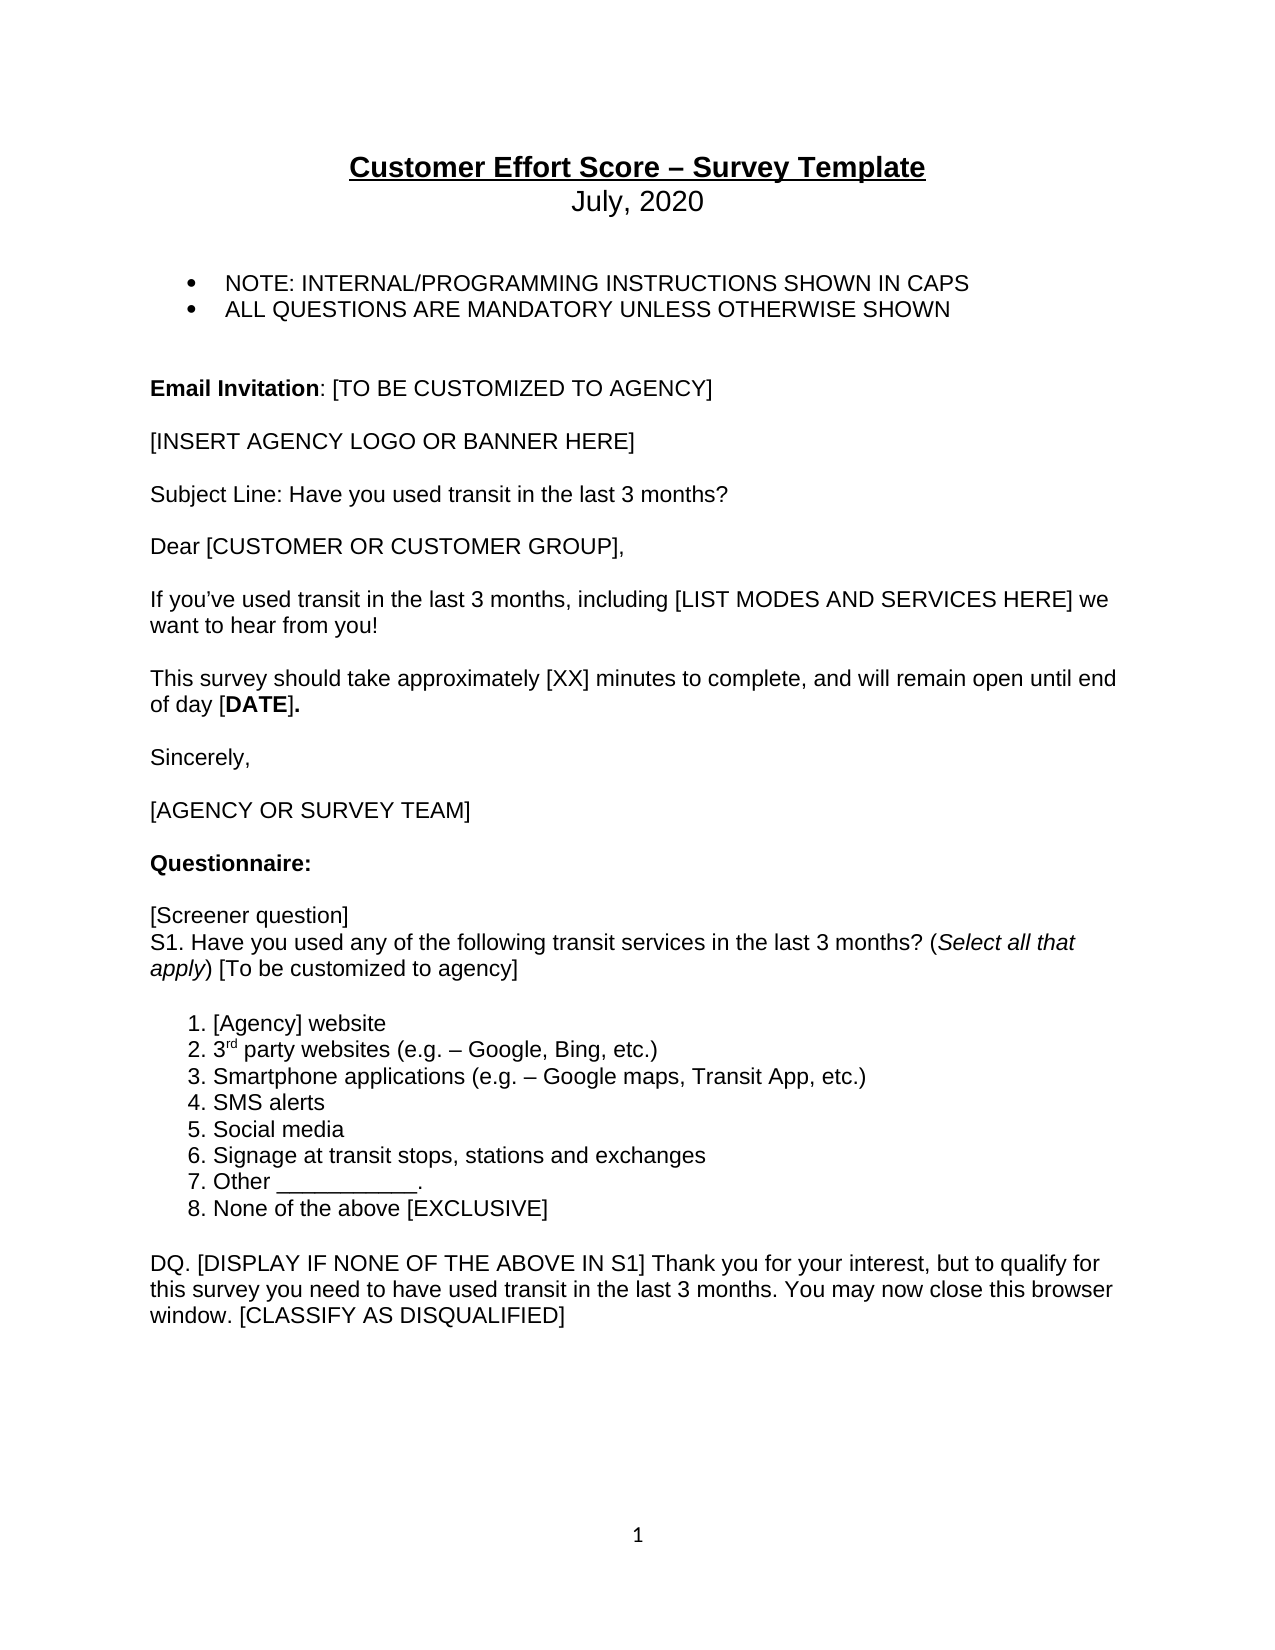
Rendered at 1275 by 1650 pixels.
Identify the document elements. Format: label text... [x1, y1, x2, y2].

text 5. Social media [187, 1116, 1125, 1142]
text [AGENCY OR SURVEY TEAM] [150, 797, 1125, 823]
text [Screener question] [150, 902, 1125, 929]
text This survey should take approximately [XX] minutes to complete, and will remain open until end of day [DATE]. [150, 665, 1125, 718]
text 4. SMS alerts [187, 1089, 1125, 1116]
text Questionnaire: [150, 849, 1125, 876]
text Email Invitation: [TO BE CUSTOMIZED TO AGENCY] [150, 375, 1125, 402]
text July, 2020 [150, 183, 1125, 217]
text Dear [CUSTOMER OR CUSTOMER GROUP], [150, 533, 1125, 560]
text Subject Line: Have you used transit in the last 3 months? [150, 481, 1125, 507]
text DQ. [DISPLAY IF NONE OF THE ABOVE IN S1] Thank you for your interest, but to qualify for this survey you need to have used transit in the last 3 months. You may now close this browser window. [CLASSIFY AS DISQUALIFIED] [150, 1250, 1125, 1329]
text If you’ve used transit in the last 3 months, including [LIST MODES AND SERVICES HERE] we want to hear from you! [150, 586, 1125, 639]
text 7. Other ___________. [187, 1168, 1125, 1194]
text Sincerely, [150, 744, 1125, 771]
list NOTE: INTERNAL/PROGRAMMING INSTRUCTIONS SHOWN IN CAPS [187, 270, 1125, 296]
text [INSERT AGENCY LOGO OR BANNER HERE] [150, 428, 1125, 454]
text 2. 3rd party websites (e.g. – Google, Bing, etc.) [187, 1036, 1125, 1063]
text 6. Signage at transit stops, stations and exchanges [187, 1142, 1125, 1168]
text Customer Effort Score – Survey Template [150, 150, 1125, 183]
list ALL QUESTIONS ARE MANDATORY UNLESS OTHERWISE SHOWN [187, 296, 1125, 322]
text 1. [Agency] website [187, 1010, 1125, 1036]
text 3. Smartphone applications (e.g. – Google maps, Transit App, etc.) [187, 1063, 1125, 1089]
text 8. None of the above [EXCLUSIVE] [187, 1194, 1125, 1221]
text S1. Have you used any of the following transit services in the last 3 months? (Select all that apply) [To be customized to agency] [150, 929, 1125, 981]
